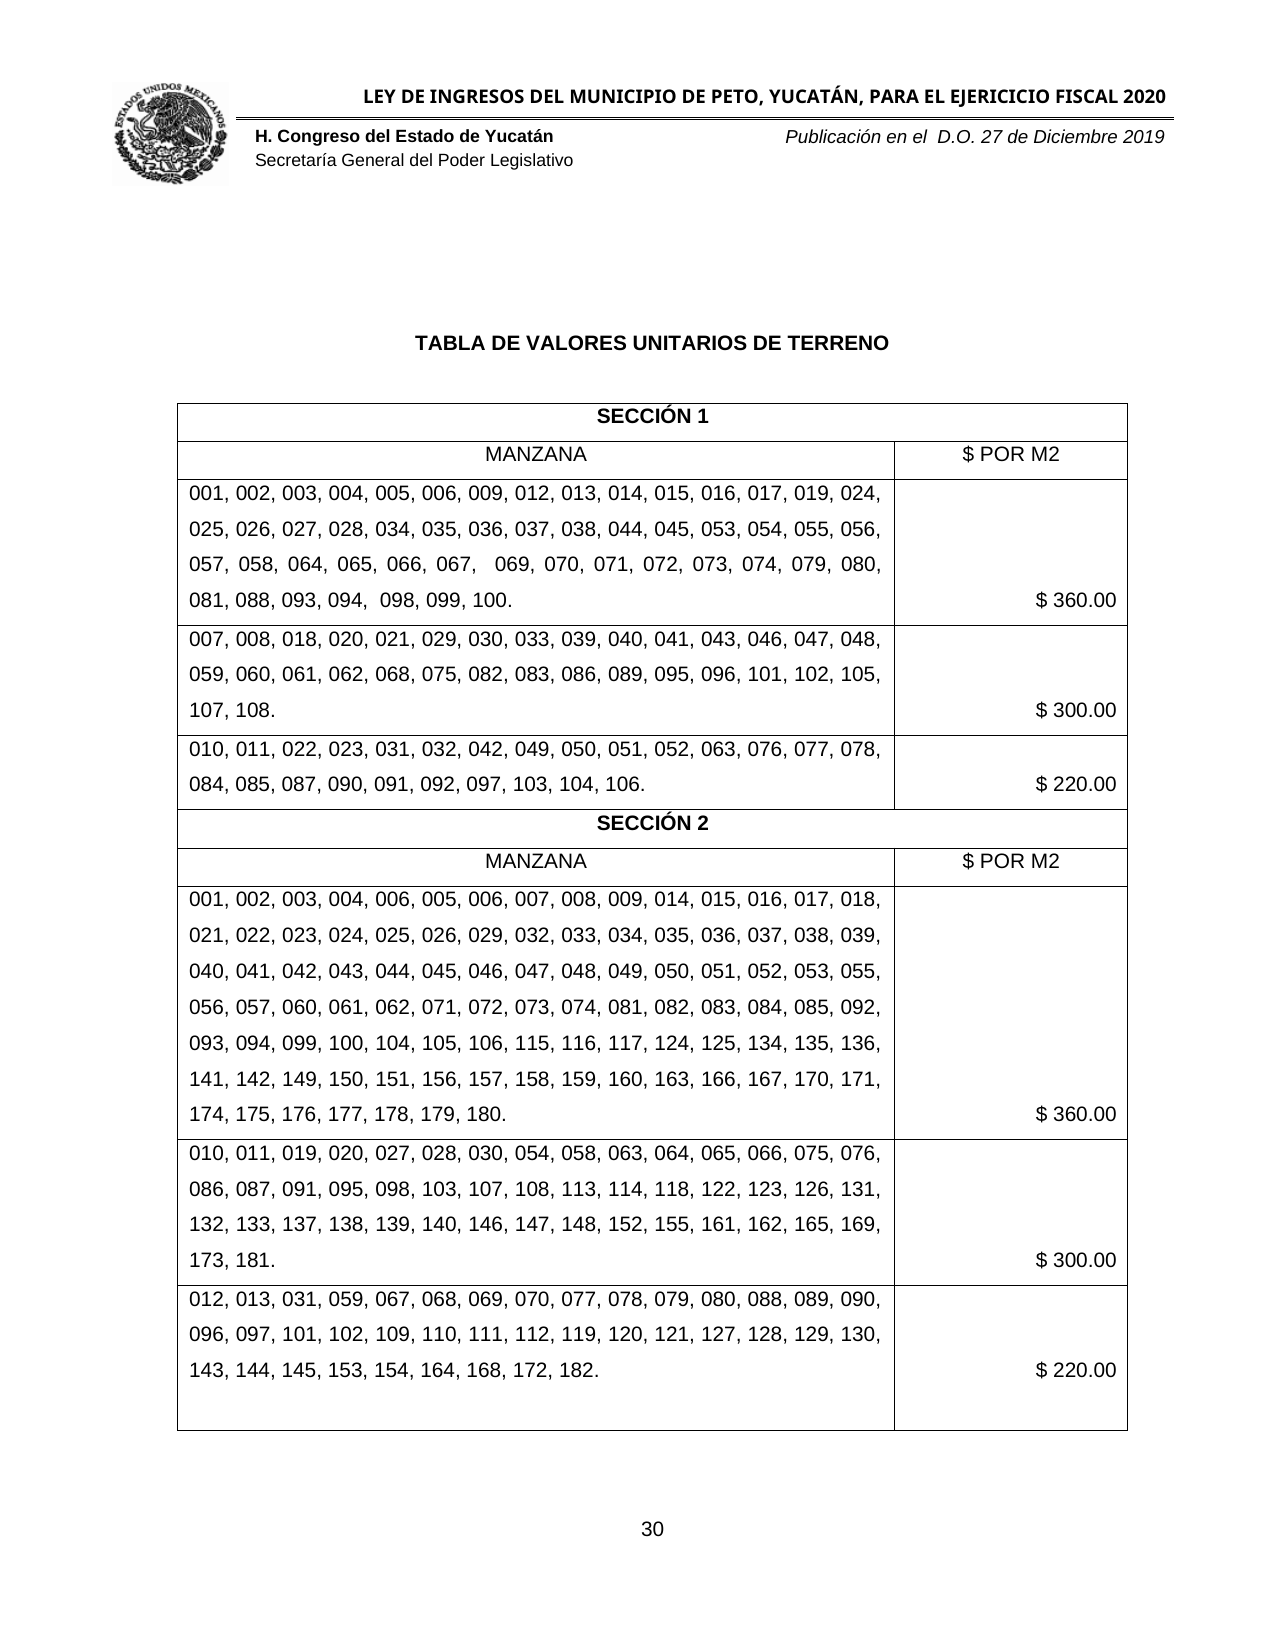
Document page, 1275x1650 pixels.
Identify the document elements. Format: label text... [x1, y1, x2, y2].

table_cell 010, 011, 022, 023, 031, 032, 042, 049, 050, 051, 052, 063, 076, 077, 078, 084, 085, 087, 090, 091, 092, 097, 103, 104, 106. [178, 736, 894, 809]
table_cell MANZANA [178, 442, 894, 479]
table_cell $ 360.00 [895, 887, 1127, 1139]
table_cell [178, 1286, 894, 1430]
table_cell $ 300.00 [895, 626, 1127, 735]
table_cell 001, 002, 003, 004, 006, 005, 006, 007, 008, 009, 014, 015, 016, 017, 018, 021, 022, 023, 024, 025, 026, 029, 032, 033, 034, 035, 036, 037, 038, 039, 040, 041, 042, 043, 044, 045, 046, 047, 048, 049, 050, 051, 052, 053, 055, 056, 057, 060, 061, 062, 071, 072, 073, 074, 081, 082, 083, 084, 085, 092, 093, 094, 099, 100, 104, 105, 106, 115, 116, 117, 124, 125, 134, 135, 136, 141, 142, 149, 150, 151, 156, 157, 158, 159, 160, 163, 166, 167, 170, 171, 174, 175, 176, 177, 178, 179, 180. [178, 887, 894, 1139]
table_header SECCIÓN 1 [178, 404, 1127, 441]
table_cell MANZANA [178, 849, 894, 886]
table_cell $ 300.00 [895, 1140, 1127, 1285]
table_cell $ 360.00 [895, 480, 1127, 625]
table_cell $ 220.00 [895, 1286, 1127, 1430]
table_cell $ POR M2 [895, 849, 1127, 886]
table_cell 007, 008, 018, 020, 021, 029, 030, 033, 039, 040, 041, 043, 046, 047, 048, 059, 060, 061, 062, 068, 075, 082, 083, 086, 089, 095, 096, 101, 102, 105, 107, 108. [178, 626, 894, 735]
table_cell $ POR M2 [895, 442, 1127, 479]
table_cell SECCIÓN 2 [178, 810, 1127, 847]
text TABLA DE VALORES UNITARIOS DE TERRENO [177, 331, 1127, 355]
table_cell 010, 011, 019, 020, 027, 028, 030, 054, 058, 063, 064, 065, 066, 075, 076, 086, 087, 091, 095, 098, 103, 107, 108, 113, 114, 118, 122, 123, 126, 131, 132, 133, 137, 138, 139, 140, 146, 147, 148, 152, 155, 161, 162, 165, 169, 173, 181. [178, 1140, 894, 1285]
table_cell 001, 002, 003, 004, 005, 006, 009, 012, 013, 014, 015, 016, 017, 019, 024, 025, 026, 027, 028, 034, 035, 036, 037, 038, 044, 045, 053, 054, 055, 056, 057, 058, 064, 065, 066, 067, 069, 070, 071, 072, 073, 074, 079, 080, 081, 088, 093, 094, 098, 099, 100. [178, 480, 894, 625]
table_cell $ 220.00 [895, 736, 1127, 809]
